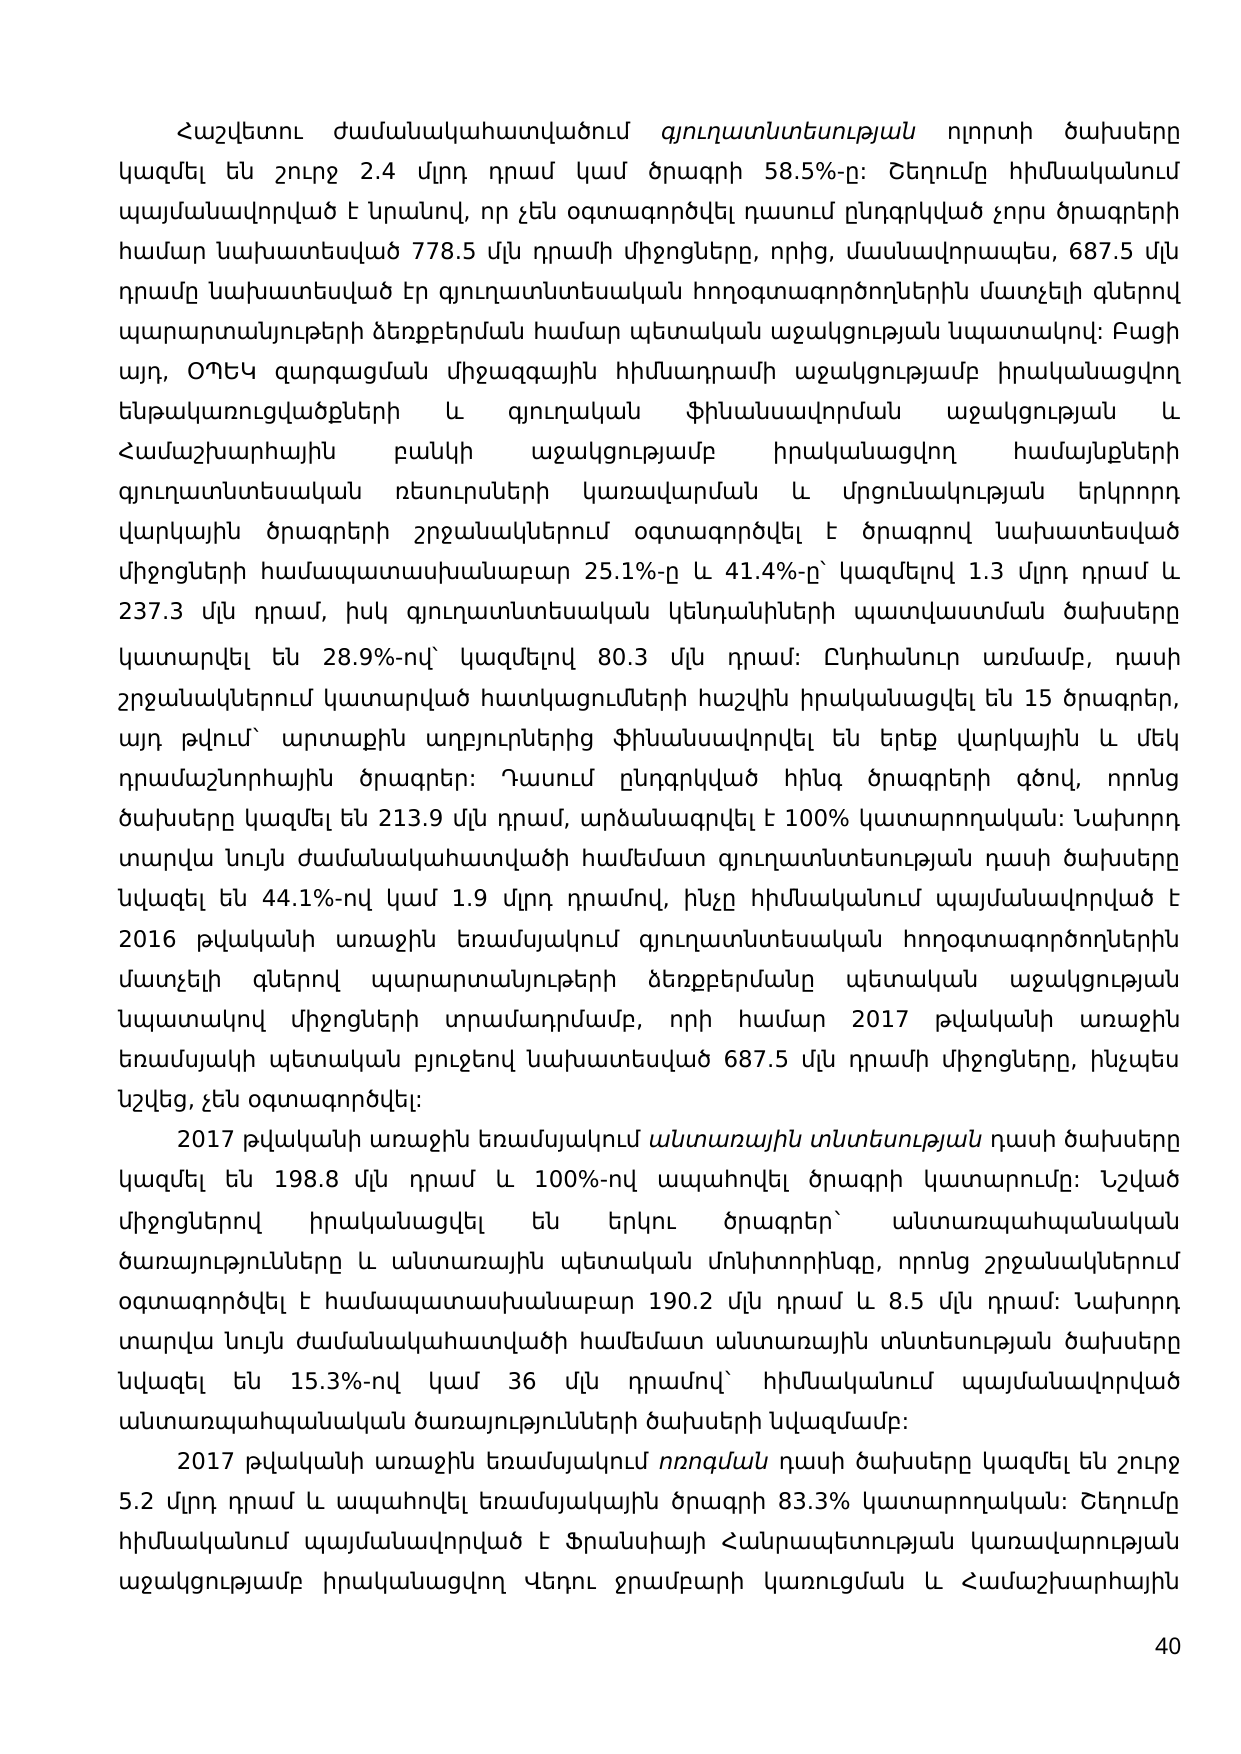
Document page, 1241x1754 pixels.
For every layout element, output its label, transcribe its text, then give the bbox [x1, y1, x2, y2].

text 2017 թվականի առաջին եռամսյակում անտառային տնտեսության դասի ծախսերը կազմել են 198.8 մլն դրամ և 100%-ով ապահովել ծրագրի կատարումը: Նշված միջոցներով իրականացվել են երկու ծրագրեր` անտառպահպանական ծառայությունները և անտառային պետական մոնիտորինգը, որոնց շրջանակներում օգտագործվել է համապատասխանաբար 190.2 մլն դրամ և 8.5 մլն դրամ: Նախորդ տարվա նույն ժամանակահատվածի համեմատ անտառային տնտեսության ծախսերը նվազել են 15.3%-ով կամ 36 մլն դրամով` հիմնականում պայմանավորված անտառպահպանական ծառայությունների ծախսերի նվազմամբ: [118, 1126, 1181, 1434]
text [118, 1448, 1181, 1594]
text Հաշվետու ժամանակահատվածում գյուղատնտեսության ոլորտի ծախսերը կազմել են շուրջ 2.4 մլրդ դրամ կամ ծրագրի 58.5%-ը: Շեղումը հիմնականում պայմանավորված է նրանով, որ չեն օգտագործվել դասում ընդգրկված չորս ծրագրերի համար նախատեսված 778.5 մլն դրամի միջոցները, որից, մասնավորապես, 687.5 մլն դրամը նախատեսված էր գյուղատնտեսական հողօգտագործողներին մատչելի գներով պարարտանյութերի ձեռքբերման համար պետական աջակցության նպատակով: Բացի այդ, ՕՊԵԿ զարգացման միջազգային հիմնադրամի աջակցությամբ իրականացվող ենթակառուցվածքների և գյուղական ֆինանսավորման աջակցության և Համաշխարհային բանկի աջակցությամբ իրականացվող համայնքների գյուղատնտեսական ռեսուրսների կառավարման և մրցունակության երկրորդ վարկային ծրագրերի շրջանակներում օգտագործվել է ծրագրով նախատեսված միջոցների համապատասխանաբար 25.1%-ը և 41.4%-ը՝ կազմելով 1.3 մլրդ դրամ և 237.3 մլն դրամ, իսկ գյուղատնտեսական կենդանիների պատվաստման ծախսերը կատարվել են 28.9%-ով՝ կազմելով 80.3 մլն դրամ: Ընդհանուր առմամբ, դասի շրջանակներում կատարված հատկացումների հաշվին իրականացվել են 15 ծրագրեր, այդ թվում` արտաքին աղբյուրներից ֆինանսավորվել են երեք վարկային և մեկ դրամաշնորհային ծրագրեր: Դասում ընդգրկված հինգ ծրագրերի գծով, որոնց ծախսերը կազմել են 213.9 մլն դրամ, արձանագրվել է 100% կատարողական: Նախորդ տարվա նույն ժամանակահատվածի համեմատ գյուղատնտեսության դասի ծախսերը նվազել են 44.1%-ով կամ 1.9 մլրդ դրամով, ինչը հիմնականում պայմանավորված է 2016 թվականի առաջին եռամսյակում գյուղատնտեսական հողօգտագործողներին մատչելի գներով պարարտանյութերի ձեռքբերմանը պետական աջակցության նպատակով միջոցների տրամադրմամբ, որի համար 2017 թվականի առաջին եռամսյակի պետական բյուջեով նախատեսված 687.5 մլն դրամի միջոցները, ինչպես նշվեց, չեն օգտագործվել: [118, 118, 1181, 1113]
